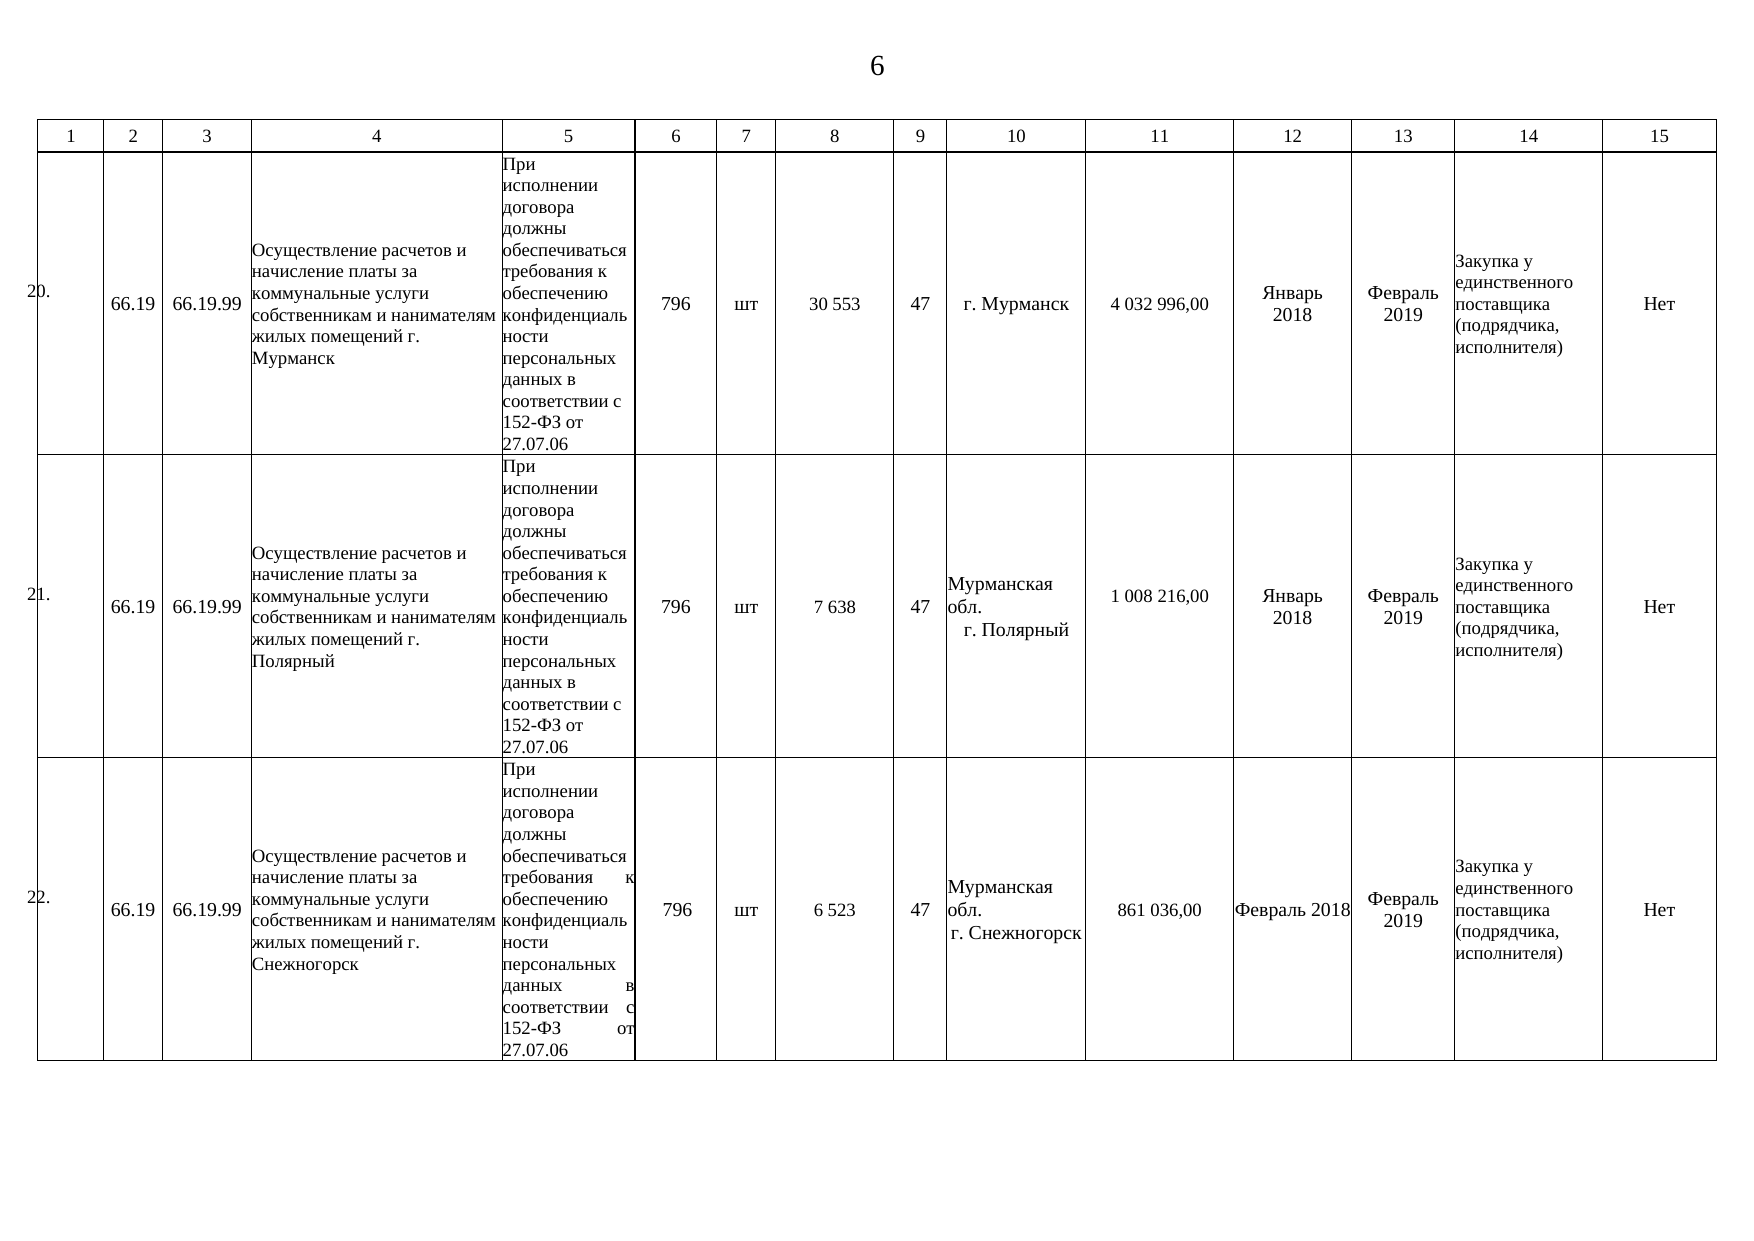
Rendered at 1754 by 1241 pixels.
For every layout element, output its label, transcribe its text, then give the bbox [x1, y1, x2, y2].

table_cell 47 [894, 455, 946, 757]
table_header 8 [776, 120, 893, 151]
table_cell Закупка у единственного поставщика (подрядчика, исполнителя) [1455, 455, 1602, 757]
table_cell 66.19.99 [163, 153, 251, 454]
table_cell При исполнении договора должны обеспечиваться требования к обеспечению конфиденциальности персональных данных в соответствии с 152-ФЗ от 27.07.06 [503, 455, 634, 757]
table_header 9 [894, 120, 946, 151]
table_cell При исполнении договора должны обеспечиваться требования к обеспечению конфиденциальности персональных данных в соответствии с 152-ФЗ от 27.07.06 [503, 153, 634, 454]
table_cell Нет [1603, 455, 1716, 757]
table_cell Мурманская обл. г. Полярный [947, 455, 1085, 757]
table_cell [1455, 758, 1602, 1060]
table_header 11 [1086, 120, 1233, 151]
table_cell 66.19.99 [163, 455, 251, 757]
table_header 7 [717, 120, 775, 151]
table_header 1 [38, 120, 103, 151]
table_cell Февраль 2019 [1352, 153, 1454, 454]
table_cell [38, 455, 103, 757]
table_cell Февраль 2019 [1352, 758, 1454, 1060]
table_cell 796 [636, 455, 716, 757]
table_cell 7 638 [776, 455, 893, 757]
table_cell 861 036,00 [1086, 758, 1233, 1060]
table_header 5 [503, 120, 634, 151]
table_header 6 [636, 120, 716, 151]
table_cell Осуществление расчетов и начисление платы за коммунальные услуги собственникам и нанимателям жилых помещений г. Снежногорск [252, 758, 502, 1060]
table_cell шт [717, 758, 775, 1060]
table_header 15 [1603, 120, 1716, 151]
table_cell шт [717, 455, 775, 757]
table_cell 1 008 216,00 [1086, 455, 1233, 757]
table_header 13 [1352, 120, 1454, 151]
table_header 2 [104, 120, 162, 151]
table_cell шт [717, 153, 775, 454]
table_cell Нет [1603, 758, 1716, 1060]
table_header 12 [1234, 120, 1351, 151]
table_cell 796 [636, 153, 716, 454]
table_cell 66.19 [104, 758, 162, 1060]
table_cell Мурманская обл. г. Снежногорск [947, 758, 1085, 1060]
table_cell Январь 2018 [1234, 153, 1351, 454]
table_cell Нет [1603, 153, 1716, 454]
table_header 10 [947, 120, 1085, 151]
table_cell 66.19 [104, 153, 162, 454]
table_cell 4 032 996,00 [1086, 153, 1233, 454]
table_cell Февраль 2018 [1234, 758, 1351, 1060]
table_cell Осуществление расчетов и начисление платы за коммунальные услуги собственникам и нанимателям жилых помещений г. Полярный [252, 455, 502, 757]
table_cell Январь 2018 [1234, 455, 1351, 757]
table_cell 66.19 [104, 455, 162, 757]
table_cell [38, 758, 103, 1060]
table_cell Закупка у единственного поставщика (подрядчика, исполнителя) [1455, 153, 1602, 454]
table_cell [38, 153, 103, 454]
table_cell 66.19.99 [163, 758, 251, 1060]
table_cell Осуществление расчетов и начисление платы за коммунальные услуги собственникам и нанимателям жилых помещений г. Мурманск [252, 153, 502, 454]
table_cell Февраль 2019 [1352, 455, 1454, 757]
table_cell 47 [894, 153, 946, 454]
table_header 4 [252, 120, 502, 151]
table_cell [503, 758, 634, 1060]
table_cell 6 523 [776, 758, 893, 1060]
table_header 14 [1455, 120, 1602, 151]
table_cell г. Мурманск [947, 153, 1085, 454]
table_cell 796 [636, 758, 716, 1060]
table_cell 47 [894, 758, 946, 1060]
table_header 3 [163, 120, 251, 151]
table_cell 30 553 [776, 153, 893, 454]
